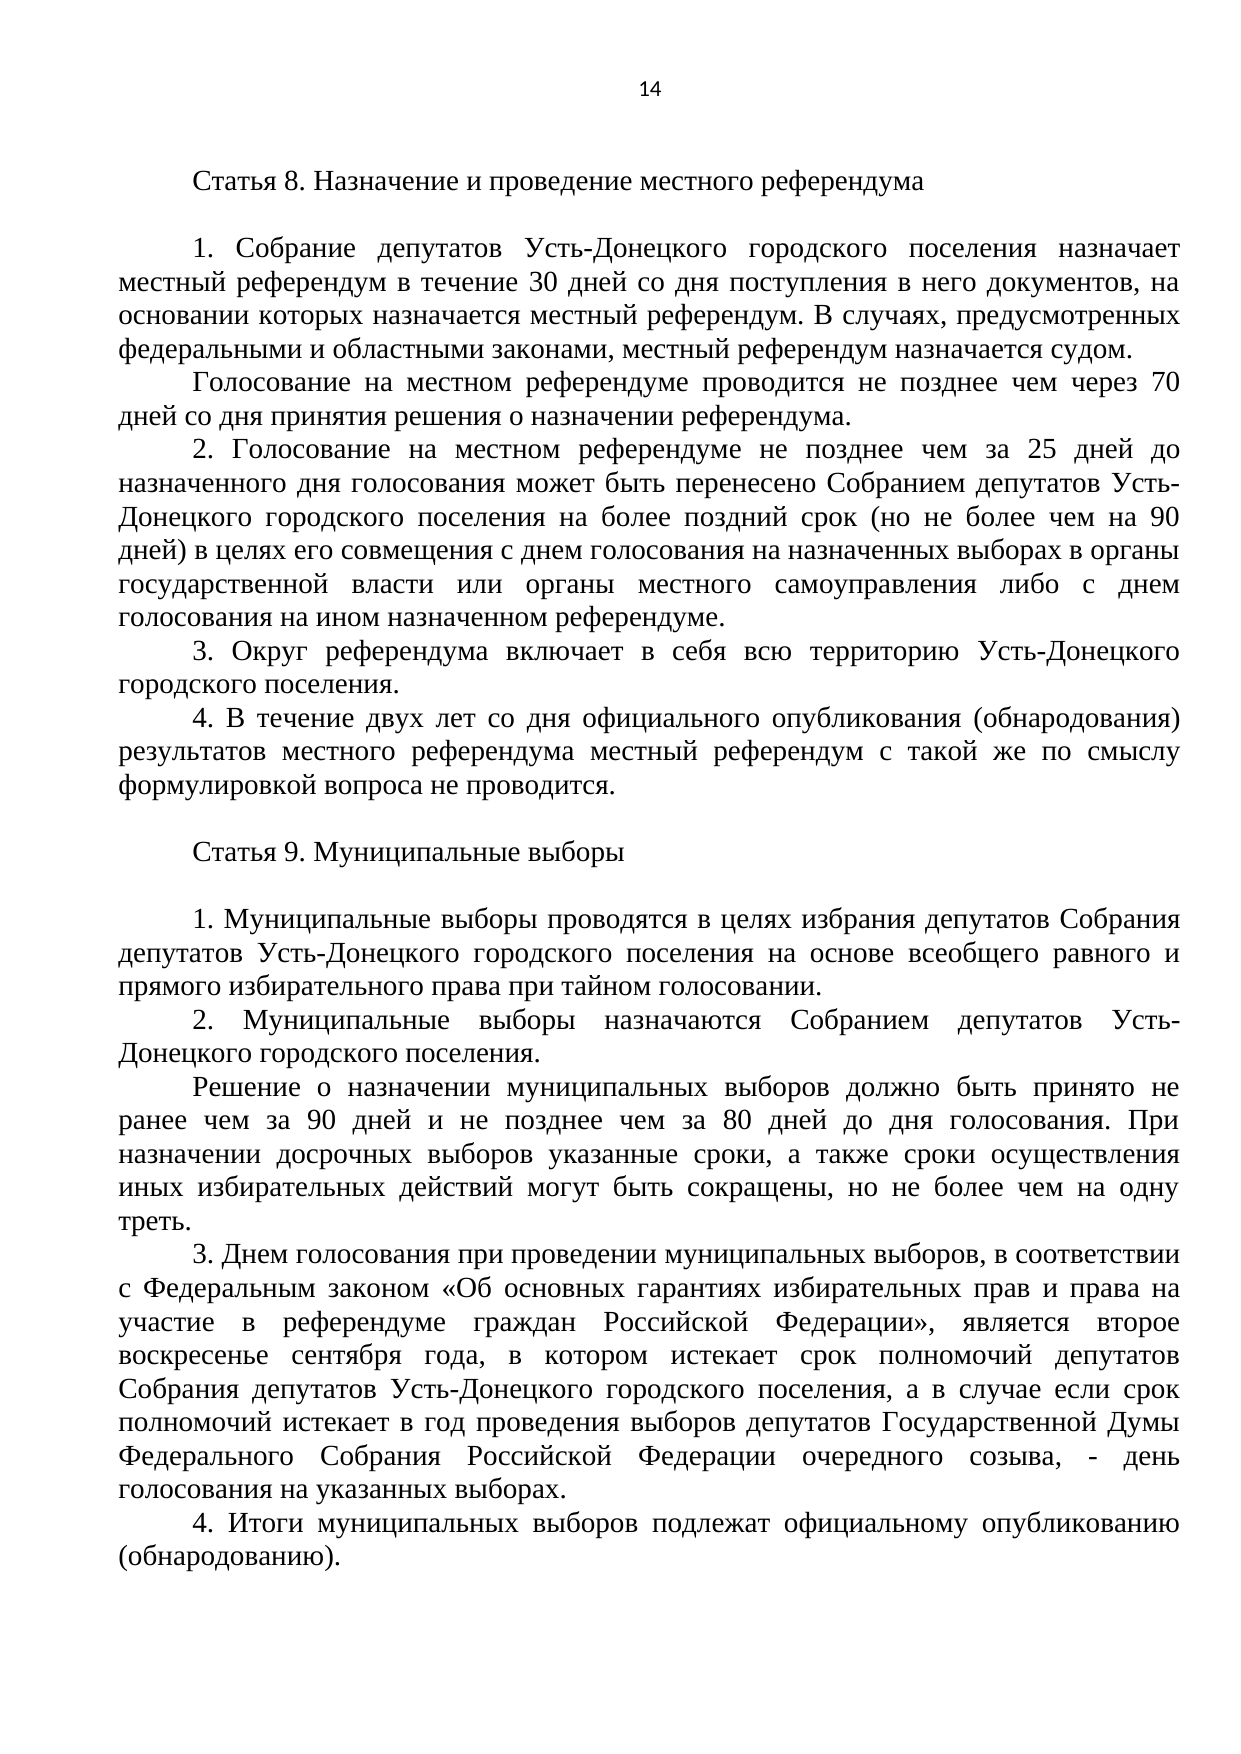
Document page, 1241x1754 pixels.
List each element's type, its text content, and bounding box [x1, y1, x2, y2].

text 1. Собрание депутатов Усть-Донецкого городского поселения назначает местный референдум в течение 30 дней со дня поступления в него документов, на основании которых назначается местный референдум. В случаях, предусмотренных федеральными и областными законами, местный референдум назначается судом. [118, 230, 1181, 364]
text 3. Округ референдума включает в себя всю территорию Усть-Донецкого городского поселения. [118, 633, 1181, 700]
text 2. Муниципальные выборы назначаются Собранием депутатов Усть-Донецкого городского поселения. [118, 1002, 1181, 1069]
text Статья 9. Муниципальные выборы [118, 834, 1181, 868]
text 2. Голосование на местном референдуме не позднее чем за 25 дней до назначенного дня голосования может быть перенесено Собранием депутатов Усть-Донецкого городского поселения на более поздний срок (но не более чем на 90 дней) в целях его совмещения с днем голосования на назначенных выборах в органы государственной власти или органы местного самоуправления либо с днем голосования на ином назначенном референдуме. [118, 432, 1181, 633]
text Статья 8. Назначение и проведение местного референдума [118, 163, 1181, 197]
text Решение о назначении муниципальных выборов должно быть принято не ранее чем за 90 дней и не позднее чем за 80 дней до дня голосования. При назначении досрочных выборов указанные сроки, а также сроки осуществления иных избирательных действий могут быть сокращены, но не более чем на одну треть. [118, 1069, 1181, 1237]
text 3. Днем голосования при проведении муниципальных выборов, в соответствии с Федеральным законом «Об основных гарантиях избирательных прав и права на участие в референдуме граждан Российской Федерации», является второе воскресенье сентября года, в котором истекает срок полномочий депутатов Собрания депутатов Усть-Донецкого городского поселения, а в случае если срок полномочий истекает в год проведения выборов депутатов Государственной Думы Федерального Собрания Российской Федерации очередного созыва, - день голосования на указанных выборах. [118, 1237, 1181, 1505]
text 1. Муниципальные выборы проводятся в целях избрания депутатов Собрания депутатов Усть-Донецкого городского поселения на основе всеобщего равного и прямого избирательного права при тайном голосовании. [118, 901, 1181, 1002]
text Голосование на местном референдуме проводится не позднее чем через 70 дней со дня принятия решения о назначении референдума. [118, 364, 1181, 432]
text 4. Итоги муниципальных выборов подлежат официальному опубликованию (обнародованию). [118, 1505, 1181, 1572]
text 4. В течение двух лет со дня официального опубликования (обнародования) результатов местного референдума местный референдум с такой же по смыслу формулировкой вопроса не проводится. [118, 700, 1181, 801]
